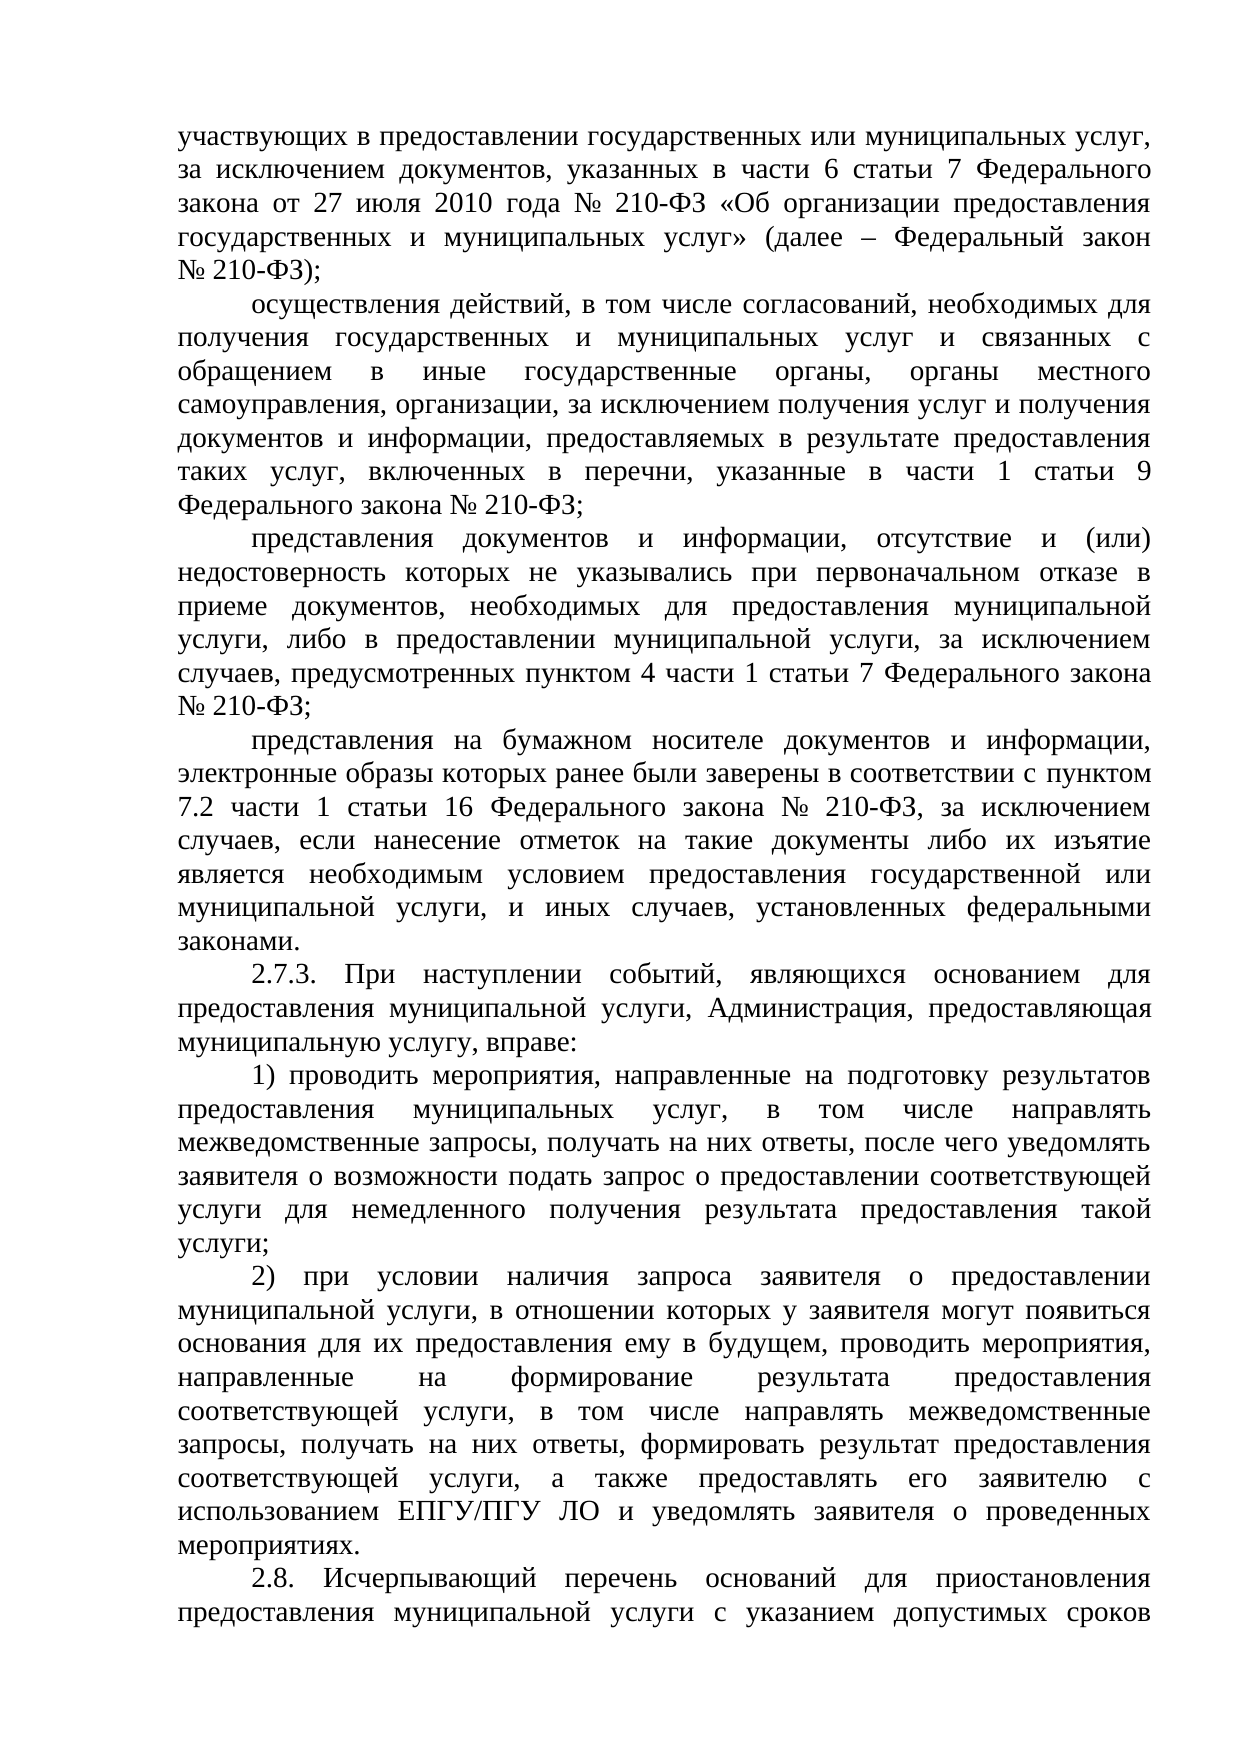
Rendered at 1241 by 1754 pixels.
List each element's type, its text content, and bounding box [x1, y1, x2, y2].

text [177, 1560, 1152, 1627]
text осуществления действий, в том числе согласований, необходимых для получения государственных и муниципальных услуг и связанных с обращением в иные государственные органы, органы местного самоуправления, организации, за исключением получения услуг и получения документов и информации, предоставляемых в результате предоставления таких услуг, включенных в перечни, указанные в части 1 статьи 9 Федерального закона № 210-ФЗ; [177, 286, 1152, 521]
text 2) при условии наличия запроса заявителя о предоставлении муниципальной услуги, в отношении которых у заявителя могут появиться основания для их предоставления ему в будущем, проводить мероприятия, направленные на формирование результата предоставления соответствующей услуги, в том числе направлять межведомственные запросы, получать на них ответы, формировать результат предоставления соответствующей услуги, а также предоставлять его заявителю с использованием ЕПГУ/ПГУ ЛО и уведомлять заявителя о проведенных мероприятиях. [177, 1258, 1152, 1560]
text 1) проводить мероприятия, направленные на подготовку результатов предоставления муниципальных услуг, в том числе направлять межведомственные запросы, получать на них ответы, после чего уведомлять заявителя о возможности подать запрос о предоставлении соответствующей услуги для немедленного получения результата предоставления такой услуги; [177, 1057, 1152, 1258]
text 2.7.3. При наступлении событий, являющихся основанием для предоставления муниципальной услуги, Администрация, предоставляющая муниципальную услугу, вправе: [177, 957, 1152, 1057]
text представления на бумажном носителе документов и информации, электронные образы которых ранее были заверены в соответствии с пунктом 7.2 части 1 статьи 16 Федерального закона № 210-ФЗ, за исключением случаев, если нанесение отметок на такие документы либо их изъятие является необходимым условием предоставления государственной или муниципальной услуги, и иных случаев, установленных федеральными законами. [177, 722, 1152, 957]
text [177, 118, 1152, 286]
text представления документов и информации, отсутствие и (или) недостоверность которых не указывались при первоначальном отказе в приеме документов, необходимых для предоставления муниципальной услуги, либо в предоставлении муниципальной услуги, за исключением случаев, предусмотренных пунктом 4 части 1 статьи 7 Федерального закона № 210-ФЗ; [177, 521, 1152, 722]
